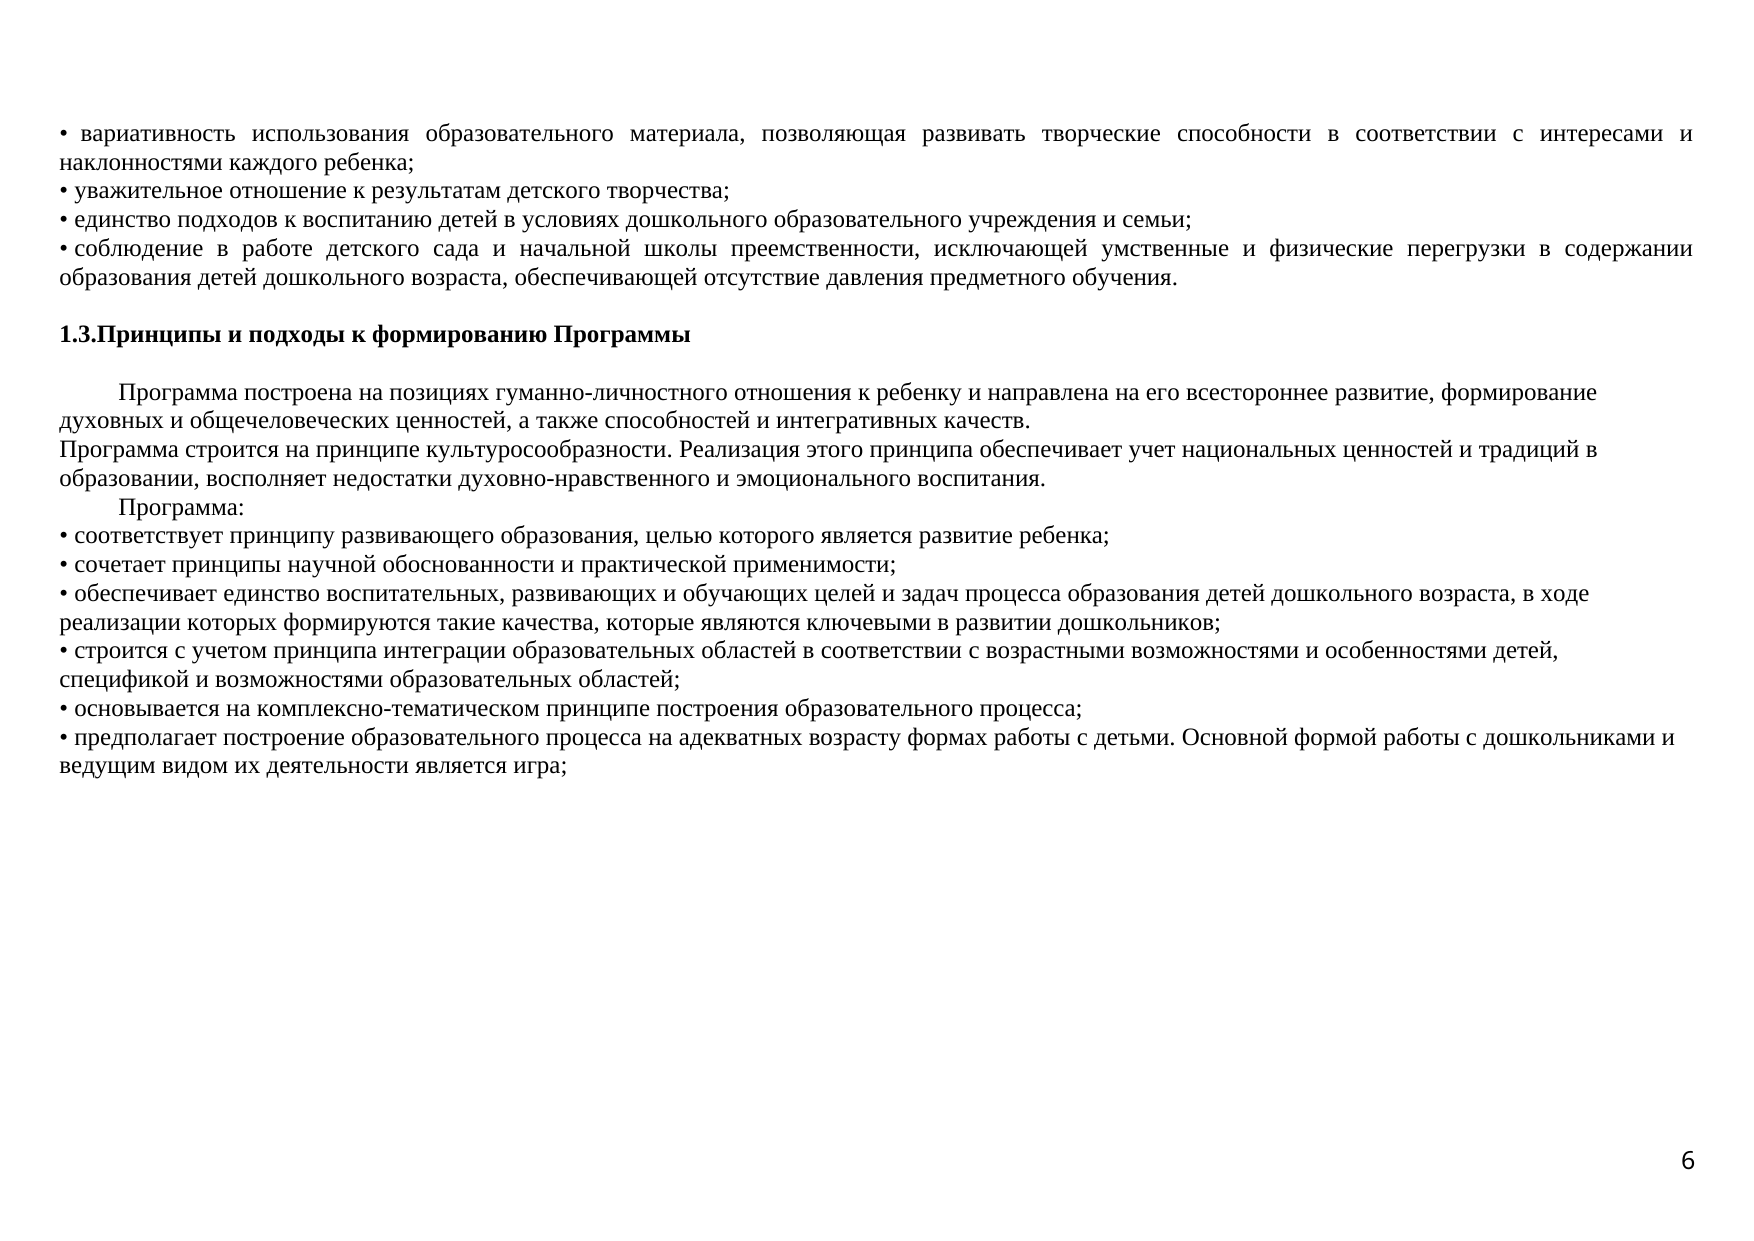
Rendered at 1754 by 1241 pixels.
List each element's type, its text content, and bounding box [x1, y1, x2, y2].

text • сочетает принципы научной обоснованности и практической применимости; [59, 549, 1695, 578]
text • соблюдение в работе детского сада и начальной школы преемственности, исключающей умственные и физические перегрузки в содержании образования детей дошкольного возраста, обеспечивающей отсутствие давления предметного обучения. [59, 233, 1695, 291]
text • предполагает построение образовательного процесса на адекватных возрасту формах работы с детьми. Основной формой работы с дошкольниками и ведущим видом их деятельности является игра; [59, 722, 1695, 779]
text Программа строится на принципе культуросообразности. Реализация этого принципа обеспечивает учет национальных ценностей и традиций в образовании, восполняет недостатки духовно-нравственного и эмоционального воспитания. [59, 434, 1695, 492]
text • вариативность использования образовательного материала, позволяющая развивать творческие способности в соответствии с интересами и наклонностями каждого ребенка; [59, 118, 1695, 176]
text Программа построена на позициях гуманно-личностного отношения к ребенку и направлена на его всестороннее развитие, формирование духовных и общечеловеческих ценностей, а также способностей и интегративных качеств. [59, 377, 1695, 434]
text 1.3.Принципы и подходы к формированию Программы [59, 319, 1695, 348]
text • основывается на комплексно-тематическом принципе построения образовательного процесса; [59, 693, 1695, 722]
text • соответствует принципу развивающего образования, целью которого является развитие ребенка; [59, 521, 1695, 549]
text Программа: [59, 492, 1695, 521]
text • единство подходов к воспитанию детей в условиях дошкольного образовательного учреждения и семьи; [59, 204, 1695, 233]
text • обеспечивает единство воспитательных, развивающих и обучающих целей и задач процесса образования детей дошкольного возраста, в ходе реализации которых формируются такие качества, которые являются ключевыми в развитии дошкольников; [59, 578, 1695, 636]
text • строится с учетом принципа интеграции образовательных областей в соответствии с возрастными возможностями и особенностями детей, спецификой и возможностями образовательных областей; [59, 636, 1695, 693]
text • уважительное отношение к результатам детского творчества; [59, 176, 1695, 204]
